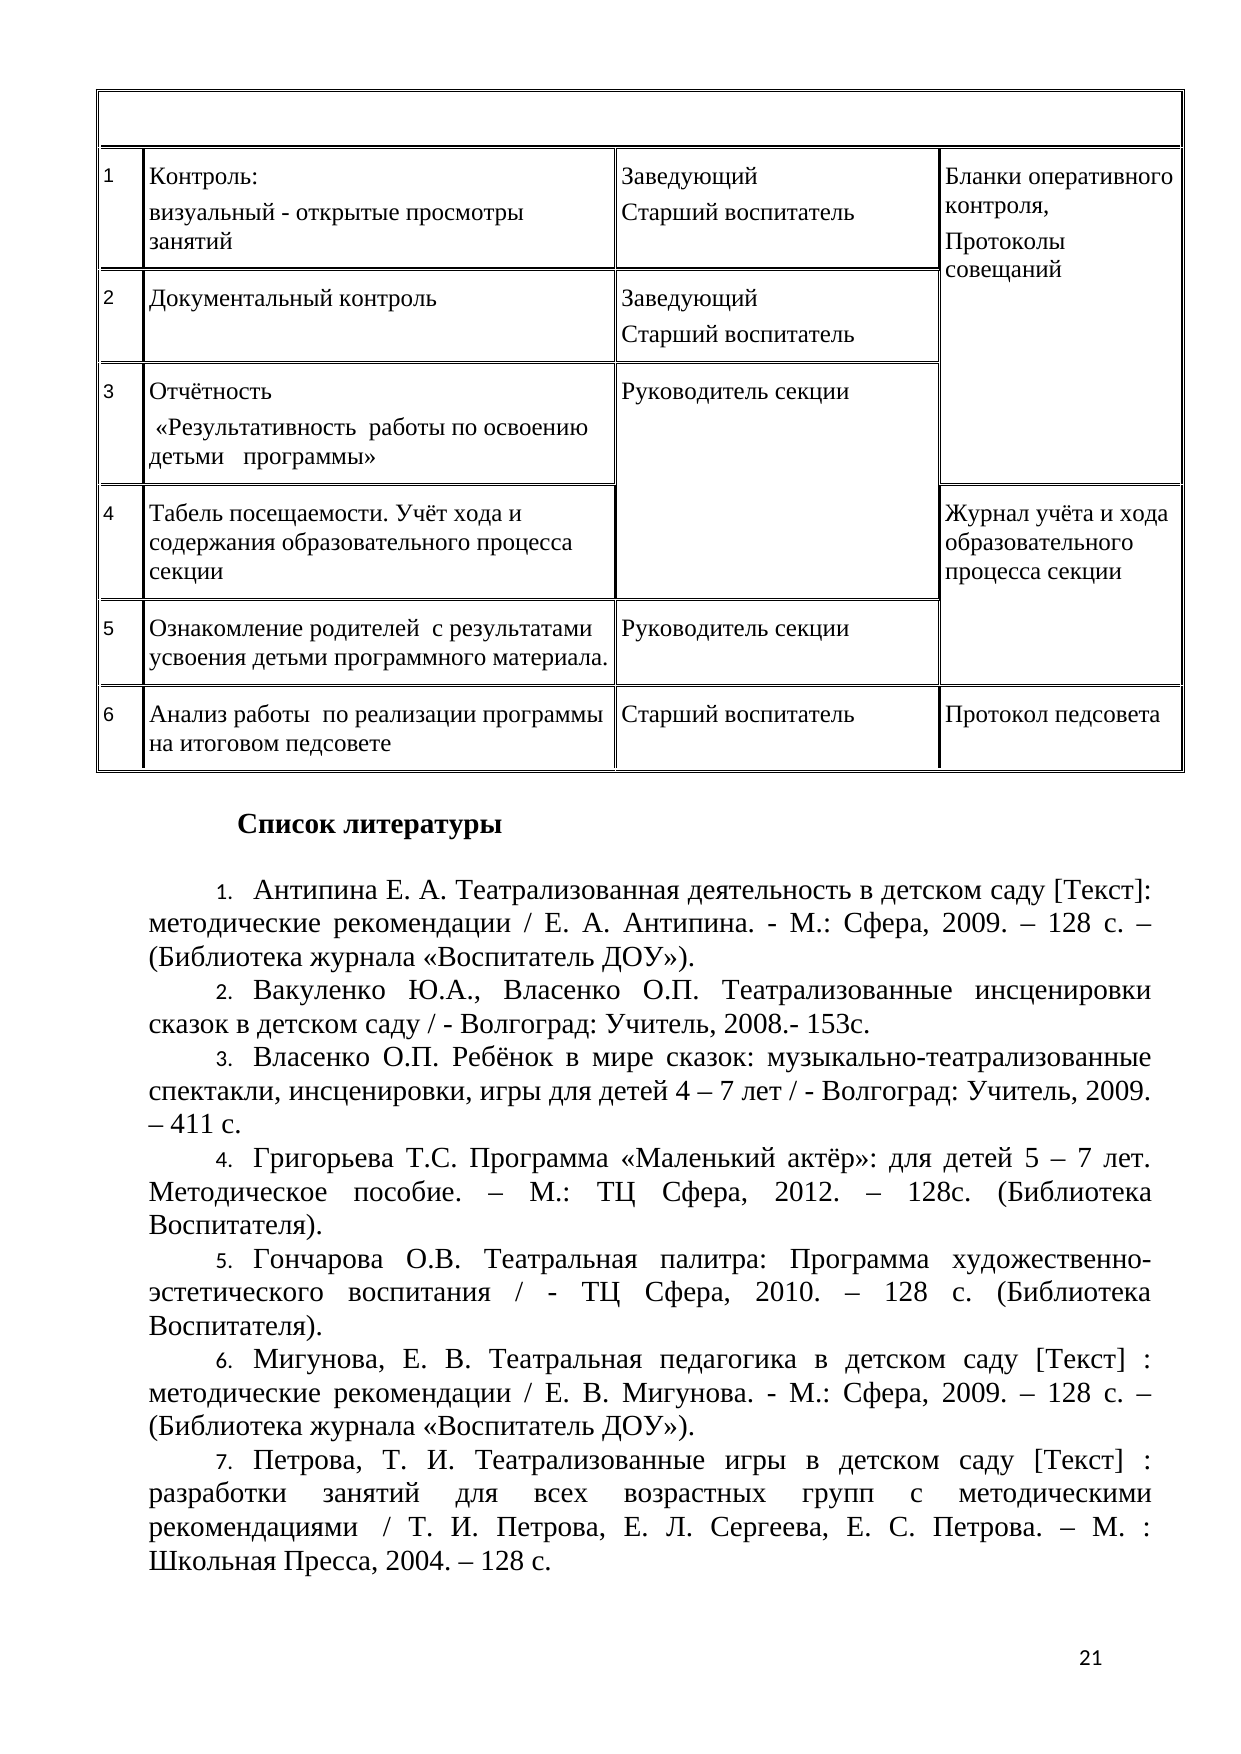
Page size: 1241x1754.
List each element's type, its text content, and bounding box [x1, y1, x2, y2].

table_cell Старший воспитатель [616, 687, 939, 770]
table_cell Руководитель секции [617, 601, 938, 683]
list Антипина Е. А. Театрализованная деятельность в детском саду [Текст]: методические рекомендации / Е. А. Антипина. - М.: Сфера, 2009. – 128 с. – (Библиотека журнала «Воспитатель ДОУ»). [148, 872, 1152, 972]
table_cell Протокол педсовета [939, 684, 1182, 770]
table_cell Контроль: визуальный - открытые просмотры занятий [145, 149, 614, 267]
table_cell 5 [99, 598, 142, 683]
table_cell 1 [99, 145, 142, 267]
list Гончарова О.В. Театральная палитра: Программа художественно-эстетического воспитания / - ТЦ Сфера, 2010. – 128 с. (Библиотека Воспитателя). [148, 1241, 1152, 1341]
table_cell Анализ работы по реализации программы на итоговом педсовете [143, 687, 616, 770]
table_cell Табель посещаемости. Учёт хода и содержания образовательного процесса секции [145, 486, 614, 597]
list Мигунова, Е. В. Театральная педагогика в детском саду [Текст] : методические рекомендации / Е. В. Мигунова. - М.: Сфера, 2009. – 128 с. – (Библиотека журнала «Воспитатель ДОУ»). [148, 1341, 1152, 1442]
table_cell Бланки оперативного контроля, Протоколы совещаний [941, 145, 1182, 482]
table_cell 2 [99, 267, 142, 361]
table_cell 6 [99, 684, 143, 770]
table_cell Руководитель секции [617, 364, 938, 597]
text Список литературы [178, 806, 851, 840]
table_cell Ознакомление родителей с результатами усвоения детьми программного материала. [145, 601, 614, 683]
table_cell 4 [99, 483, 142, 597]
list Петрова, Т. И. Театрализованные игры в детском саду [Текст] : разработки занятий для всех возрастных групп с методическими рекомендациями / Т. И. Петрова, Е. Л. Сергеева, Е. С. Петрова. – М. : Школьная Пресса, 2004. – 128 с. [148, 1442, 1152, 1576]
table_cell Заведующий Старший воспитатель [617, 149, 938, 267]
table_cell 3 [97, 361, 143, 482]
table_cell Заведующий Старший воспитатель [617, 271, 938, 361]
table_cell Журнал учёта и хода образовательного процесса секции [941, 483, 1182, 683]
list Власенко О.П. Ребёнок в мире сказок: музыкально-театрализованные спектакли, инсценировки, игры для детей 4 – 7 лет / - Волгоград: Учитель, 2009. – 411 с. [148, 1039, 1152, 1140]
table_cell Документальный контроль [145, 271, 614, 361]
list Григорьева Т.С. Программа «Маленький актёр»: для детей 5 – 7 лет. Методическое пособие. – М.: ТЦ Сфера, 2012. – 128с. (Библиотека Воспитателя). [148, 1140, 1152, 1241]
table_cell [99, 92, 1181, 145]
list Вакуленко Ю.А., Власенко О.П. Театрализованные инсценировки сказок в детском саду / - Волгоград: Учитель, 2008.- 153с. [148, 972, 1152, 1039]
table_cell Отчётность «Результативность работы по освоению детьми программы» [145, 364, 614, 482]
